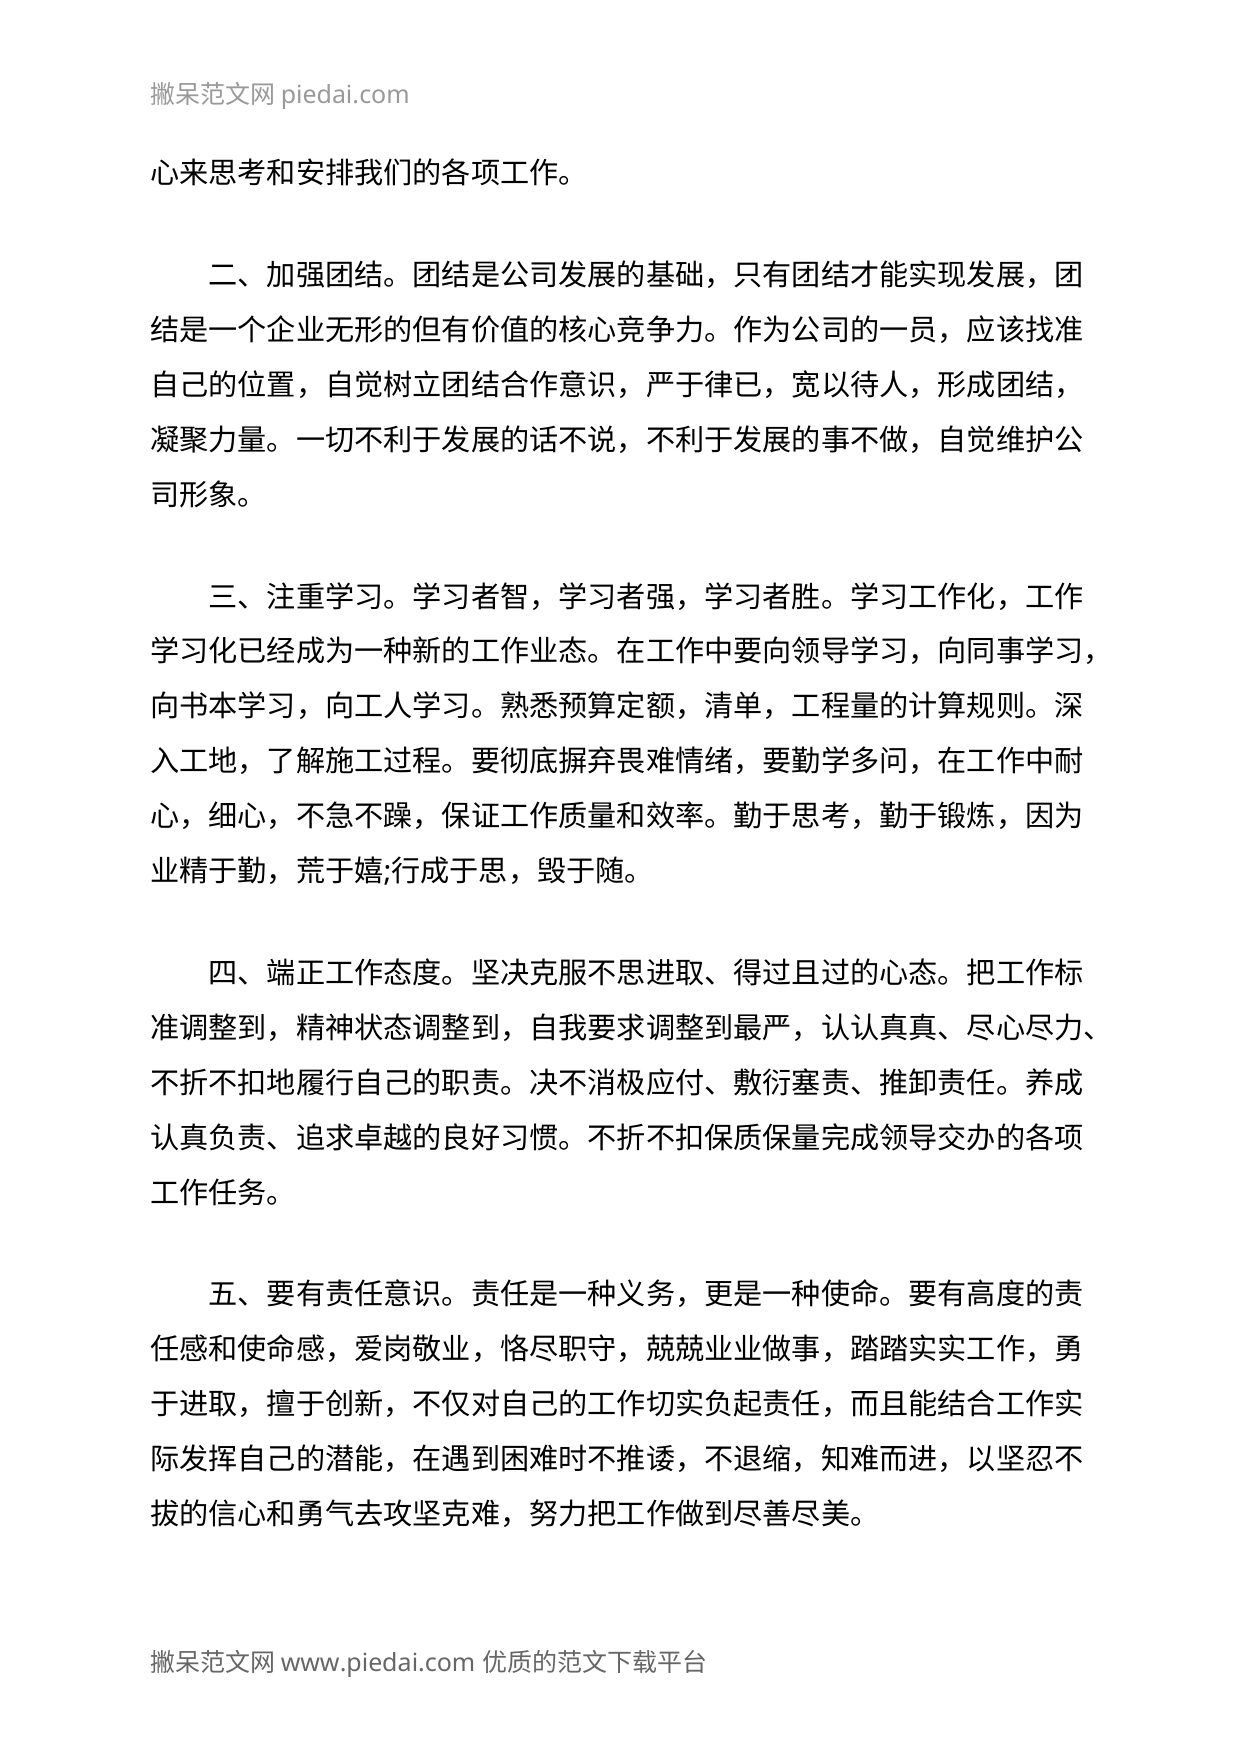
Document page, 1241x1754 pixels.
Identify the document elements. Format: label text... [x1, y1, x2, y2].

text 三、注重学习。学习者智，学习者强，学习者胜。学习工作化，工作学习化已经成为一种新的工作业态。在工作中要向领导学习，向同事学习，向书本学习，向工人学习。熟悉预算定额，清单，工程量的计算规则。深入工地，了解施工过程。要彻底摒弃畏难情绪，要勤学多问，在工作中耐心，细心，不急不躁，保证工作质量和效率。勤于思考，勤于锻炼，因为业精于勤，荒于嬉;行成于思，毁于随。 [150, 573, 1090, 890]
text 五、要有责任意识。责任是一种义务，更是一种使命。要有高度的责任感和使命感，爱岗敬业，恪尽职守，兢兢业业做事，踏踏实实工作，勇于进取，擅于创新，不仅对自己的工作切实负起责任，而且能结合工作实际发挥自己的潜能，在遇到困难时不推诿，不退缩，知难而进，以坚忍不拔的信心和勇气去攻坚克难，努力把工作做到尽善尽美。 [150, 1271, 1090, 1533]
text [150, 150, 1090, 192]
text 二、加强团结。团结是公司发展的基础，只有团结才能实现发展，团结是一个企业无形的但有价值的核心竞争力。作为公司的一员，应该找准自己的位置，自觉树立团结合作意识，严于律已，宽以待人，形成团结，凝聚力量。一切不利于发展的话不说，不利于发展的事不做，自觉维护公司形象。 [150, 252, 1090, 514]
text 四、端正工作态度。坚决克服不思进取、得过且过的心态。把工作标准调整到，精神状态调整到，自我要求调整到最严，认认真真、尽心尽力、不折不扣地履行自己的职责。决不消极应付、敷衍塞责、推卸责任。养成认真负责、追求卓越的良好习惯。不折不扣保质保量完成领导交办的各项工作任务。 [150, 949, 1090, 1211]
